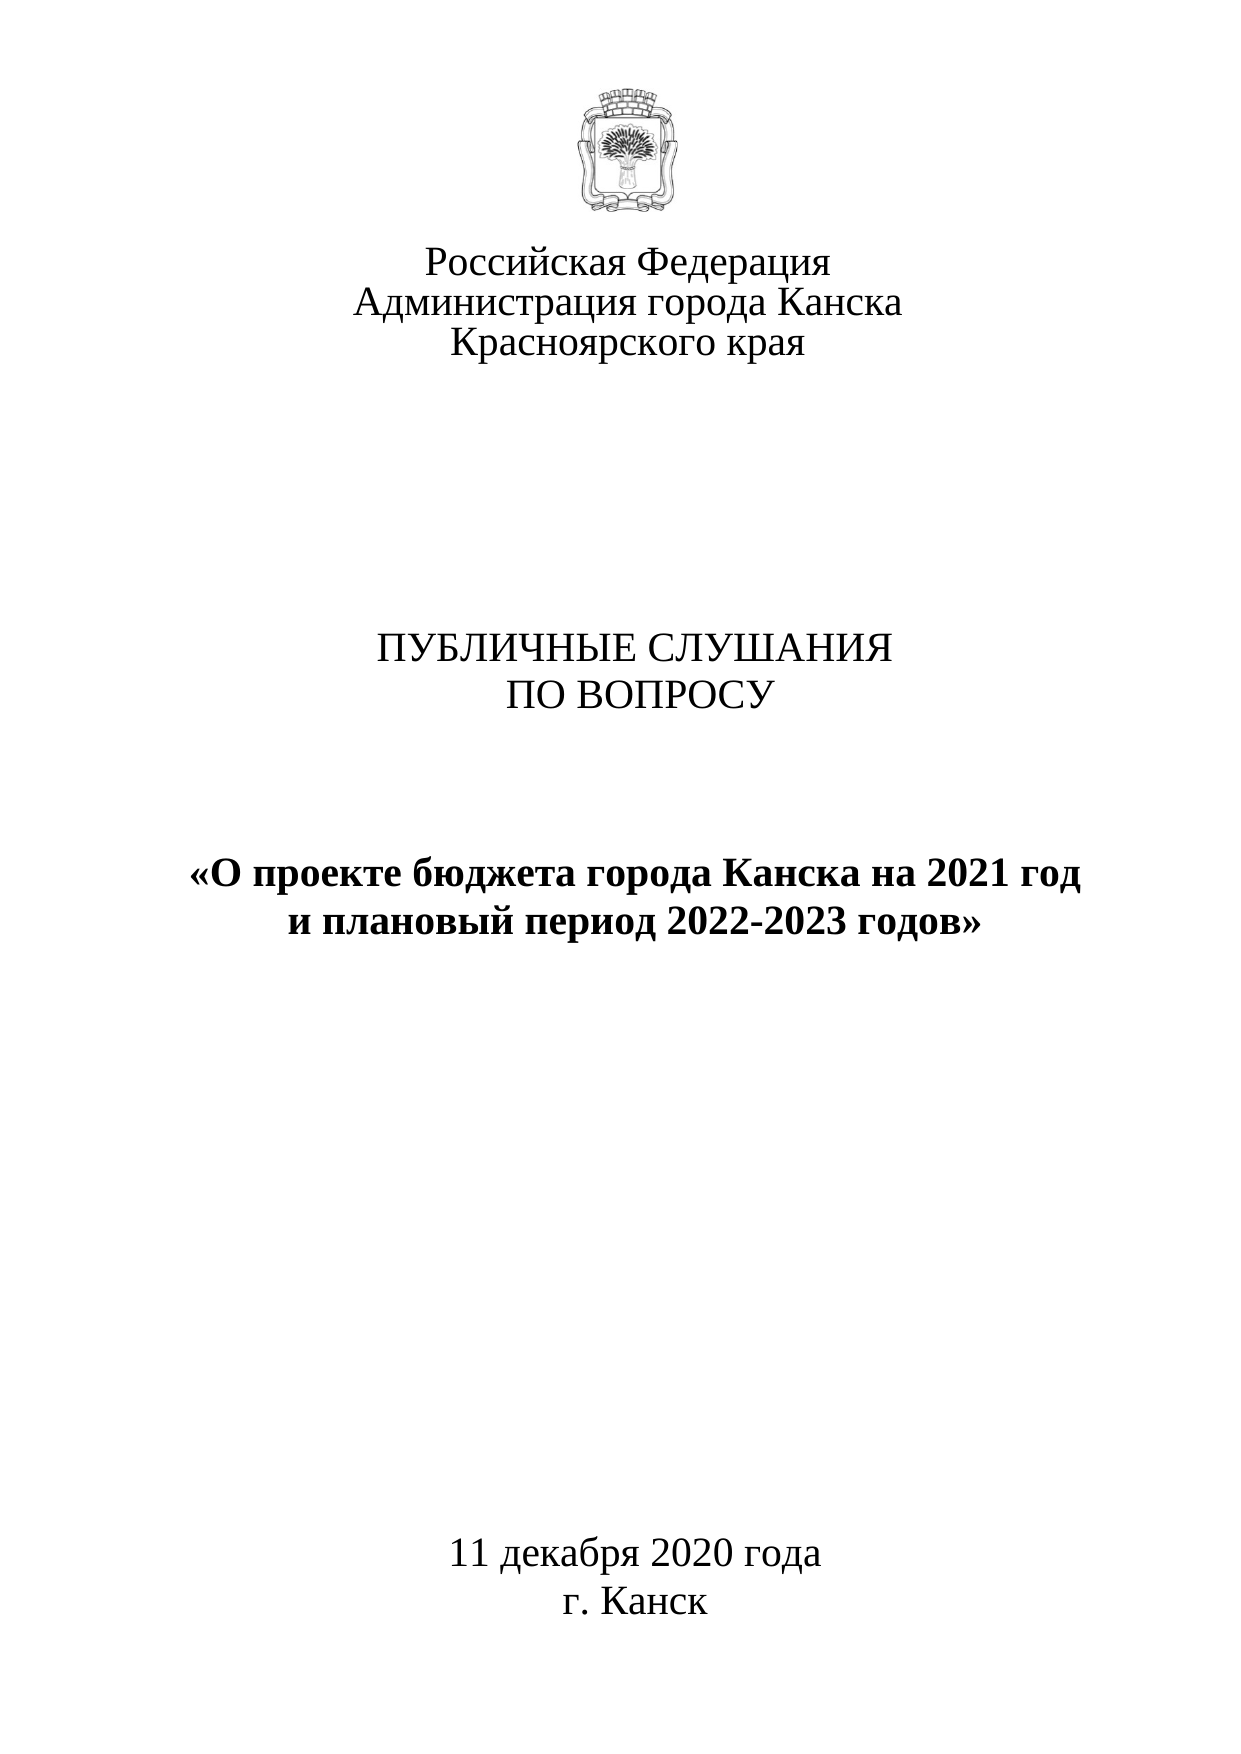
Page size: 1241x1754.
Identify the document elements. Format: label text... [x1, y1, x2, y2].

table_header Российская Федерация Администрация города Канска Красноярского края [118, 89, 1137, 387]
text ПО ВОПРОСУ [118, 670, 1152, 718]
text «О проекте бюджета города Канска на 2021 год [118, 847, 1152, 895]
text и плановый период 2022-2023 годов» [118, 895, 1152, 943]
text г. Канск [118, 1576, 1152, 1623]
text ПУБЛИЧНЫЕ СЛУШАНИЯ [118, 622, 1152, 670]
picture [577, 88, 678, 212]
text 11 декабря 2020 года [118, 1528, 1152, 1576]
